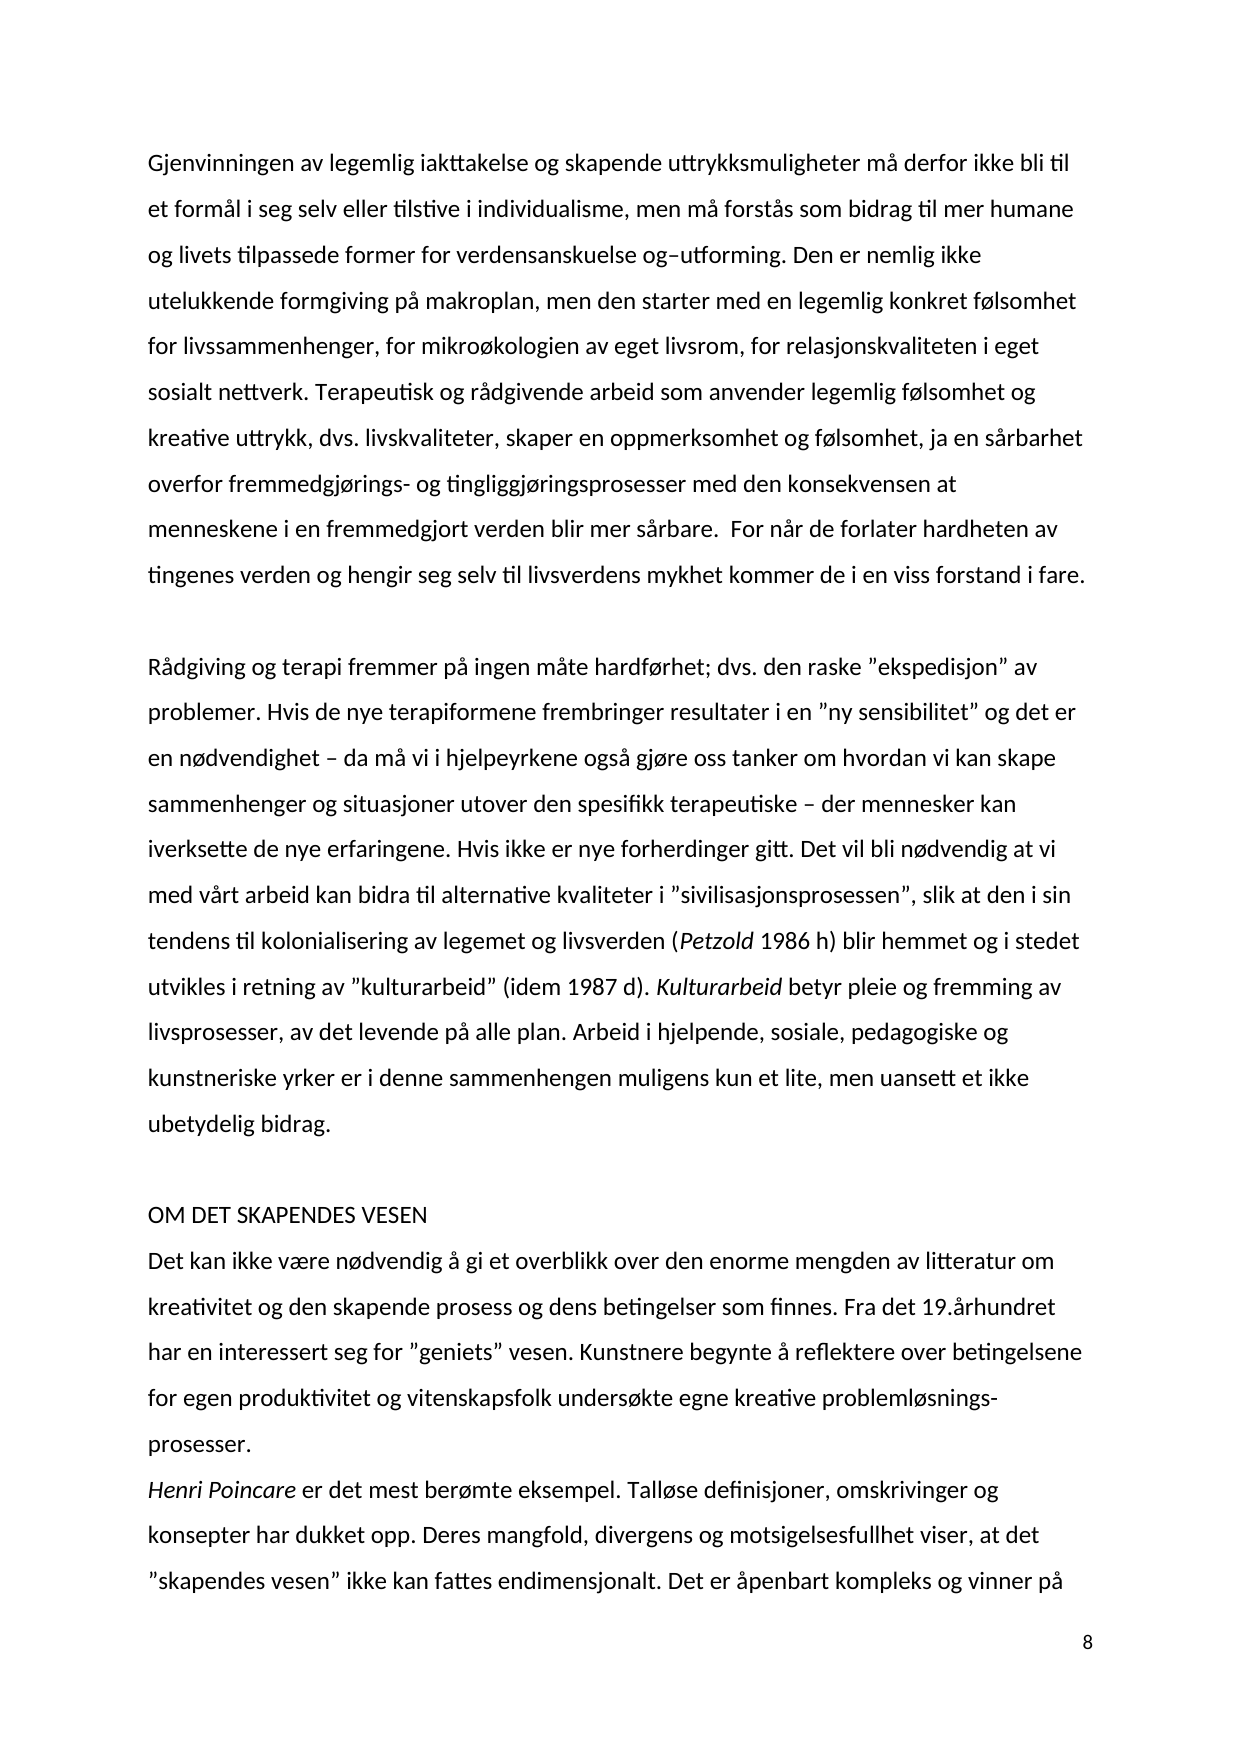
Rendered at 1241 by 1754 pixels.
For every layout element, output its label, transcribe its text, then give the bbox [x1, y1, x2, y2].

text Rådgiving og terapi fremmer på ingen måte hardførhet; dvs. den raske ”ekspedisjon” av problemer. Hvis de nye terapiformene frembringer resultater i en ”ny sensibilitet” og det er [148, 651, 1093, 727]
text sammenhenger og situasjoner utover den spesifikk terapeutiske – der mennesker kan iverksette de nye erfaringene. Hvis ikke er nye forherdinger gitt. Det vil bli nødvendig at vi med vårt arbeid kan bidra til alternative kvaliteter i ”sivilisasjonsprosessen”, slik at den i sin tendens til kolonialisering av legemet og livsverden (Petzold 1986 h) blir hemmet og i stedet utvikles i retning av ”kulturarbeid” (idem 1987 d). Kulturarbeid betyr pleie og fremming av livsprosesser, av det levende på alle plan. Arbeid i hjelpende, sosiale, pedagogiske og kunstneriske yrker er i denne sammenhengen muligens kun et lite, men uansett et ikke ubetydelig bidrag. [148, 788, 1093, 1138]
text en nødvendighet – da må vi i hjelpeyrkene også gjøre oss tanker om hvordan vi kan skape [148, 742, 1093, 773]
text OM DET SKAPENDES VESEN [148, 1199, 1093, 1230]
text Gjenvinningen av legemlig iakttakelse og skapende uttrykksmuligheter må derfor ikke bli til et formål i seg selv eller tilstive i individualisme, men må forstås som bidrag til mer humane og livets tilpassede former for verdensanskuelse og–utforming. Den er nemlig ikke utelukkende formgiving på makroplan, men den starter med en legemlig konkret følsomhet for livssammenhenger, for mikroøkologien av eget livsrom, for relasjonskvaliteten i eget sosialt nettverk. Terapeutisk og rådgivende arbeid som anvender legemlig følsomhet og kreative uttrykk, dvs. livskvaliteter, skaper en oppmerksomhet og følsomhet, ja en sårbarhet overfor fremmedgjørings- og tingliggjøringsprosesser med den konsekvensen at menneskene i en fremmedgjort verden blir mer sårbare. For når de forlater hardheten av tingenes verden og hengir seg selv til livsverdens mykhet kommer de i en viss forstand i fare. [148, 148, 1093, 590]
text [148, 1474, 1093, 1596]
text Det kan ikke være nødvendig å gi et overblikk over den enorme mengden av litteratur om kreativitet og den skapende prosess og dens betingelser som finnes. Fra det 19.århundret har en interessert seg for ”geniets” vesen. Kunstnere begynte å reflektere over betingelsene for egen produktivitet og vitenskapsfolk undersøkte egne kreative problemløsnings-prosesser. [148, 1245, 1093, 1458]
